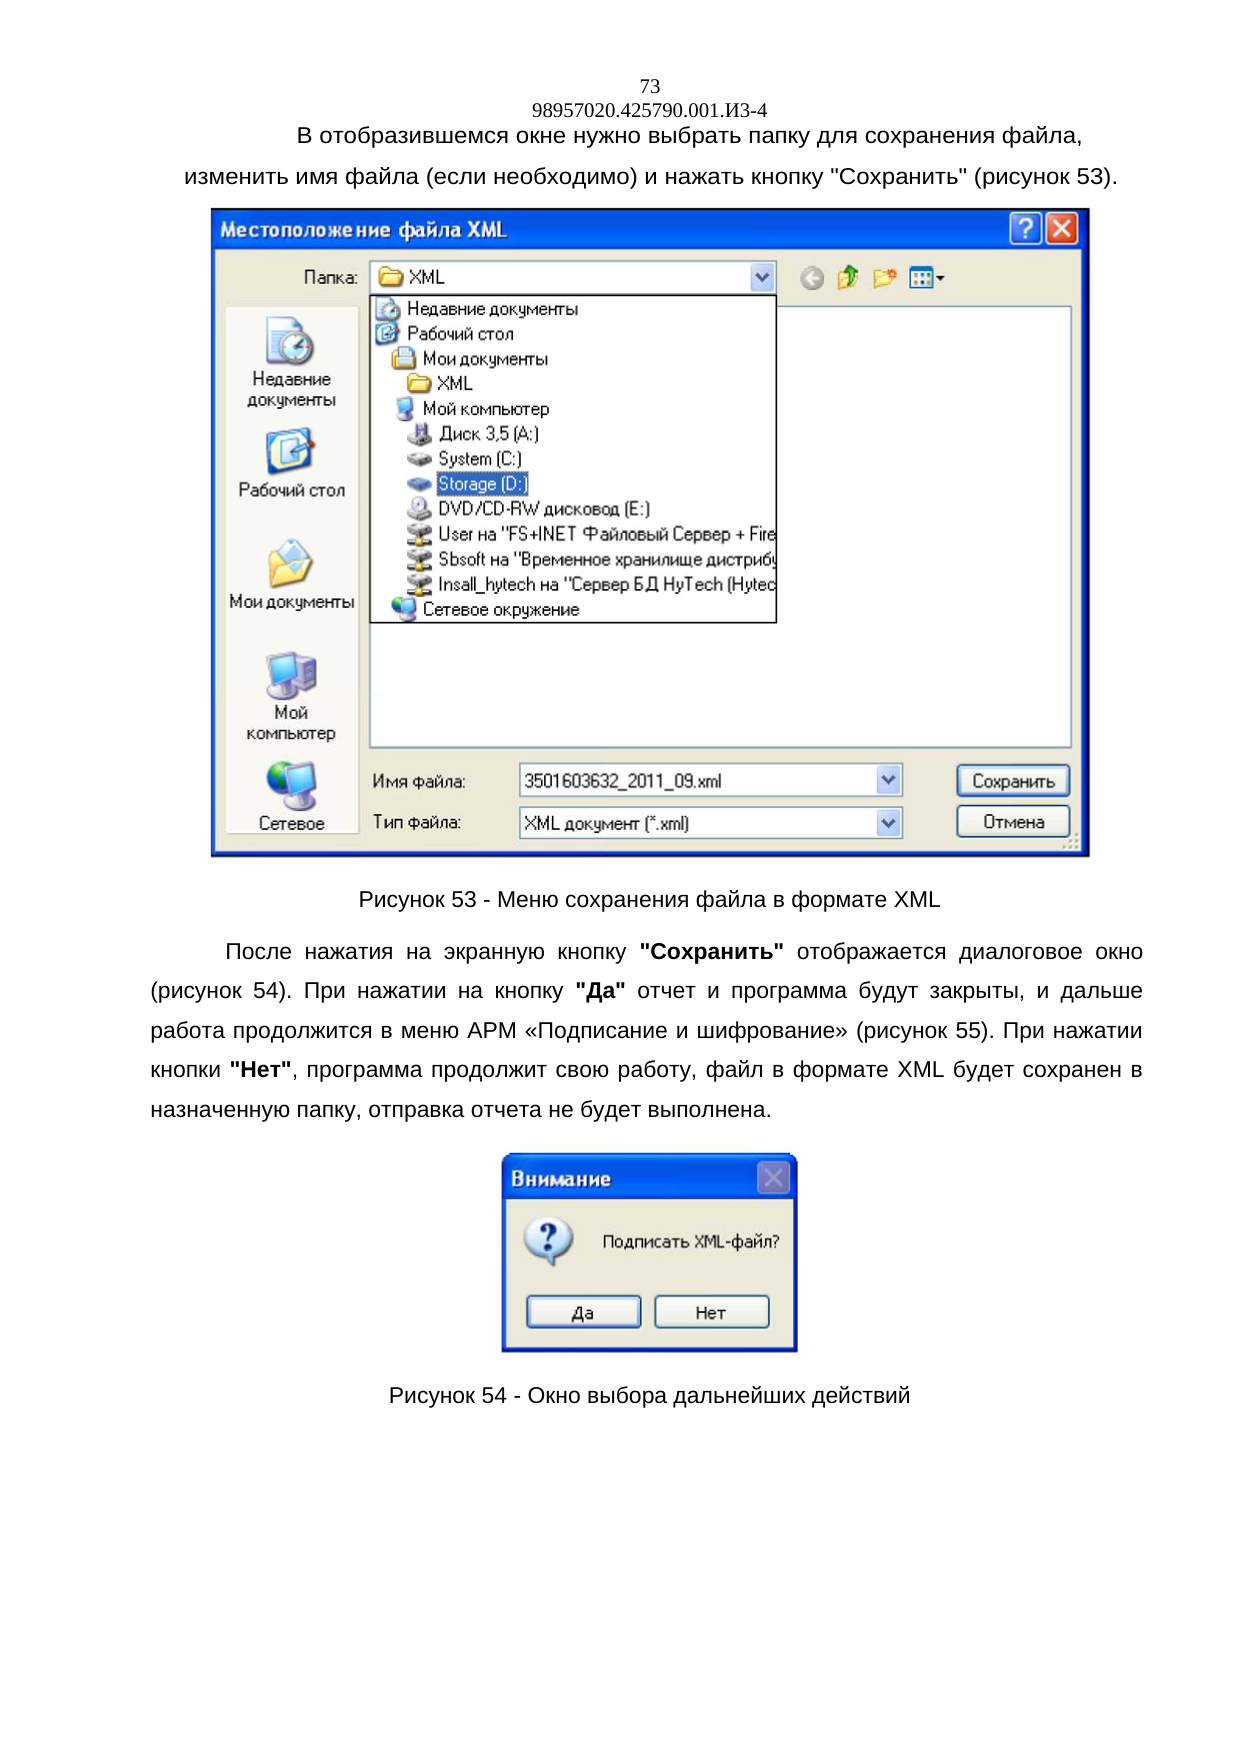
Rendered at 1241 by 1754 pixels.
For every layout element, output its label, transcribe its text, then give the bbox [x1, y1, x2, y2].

text После нажатия на экранную кнопку "Сохранить" отображается диалоговое окно (рисунок 54). При нажатии на кнопку "Да" отчет и программа будут закрыты, и дальше работа продолжится в меню АРМ «Подписание и шифрование» (рисунок 55). При нажатии кнопки "Нет", программа продолжит свою работу, файл в формате XML будет сохранен в назначенную папку, отправка отчета не будет выполнена. [150, 938, 1143, 1122]
picture [501, 1147, 798, 1353]
text Рисунок 54 - Окно выбора дальнейших действий [148, 1382, 1152, 1408]
picture [210, 204, 1092, 859]
text Рисунок 53 - Меню сохранения файла в формате XML [148, 886, 1152, 912]
